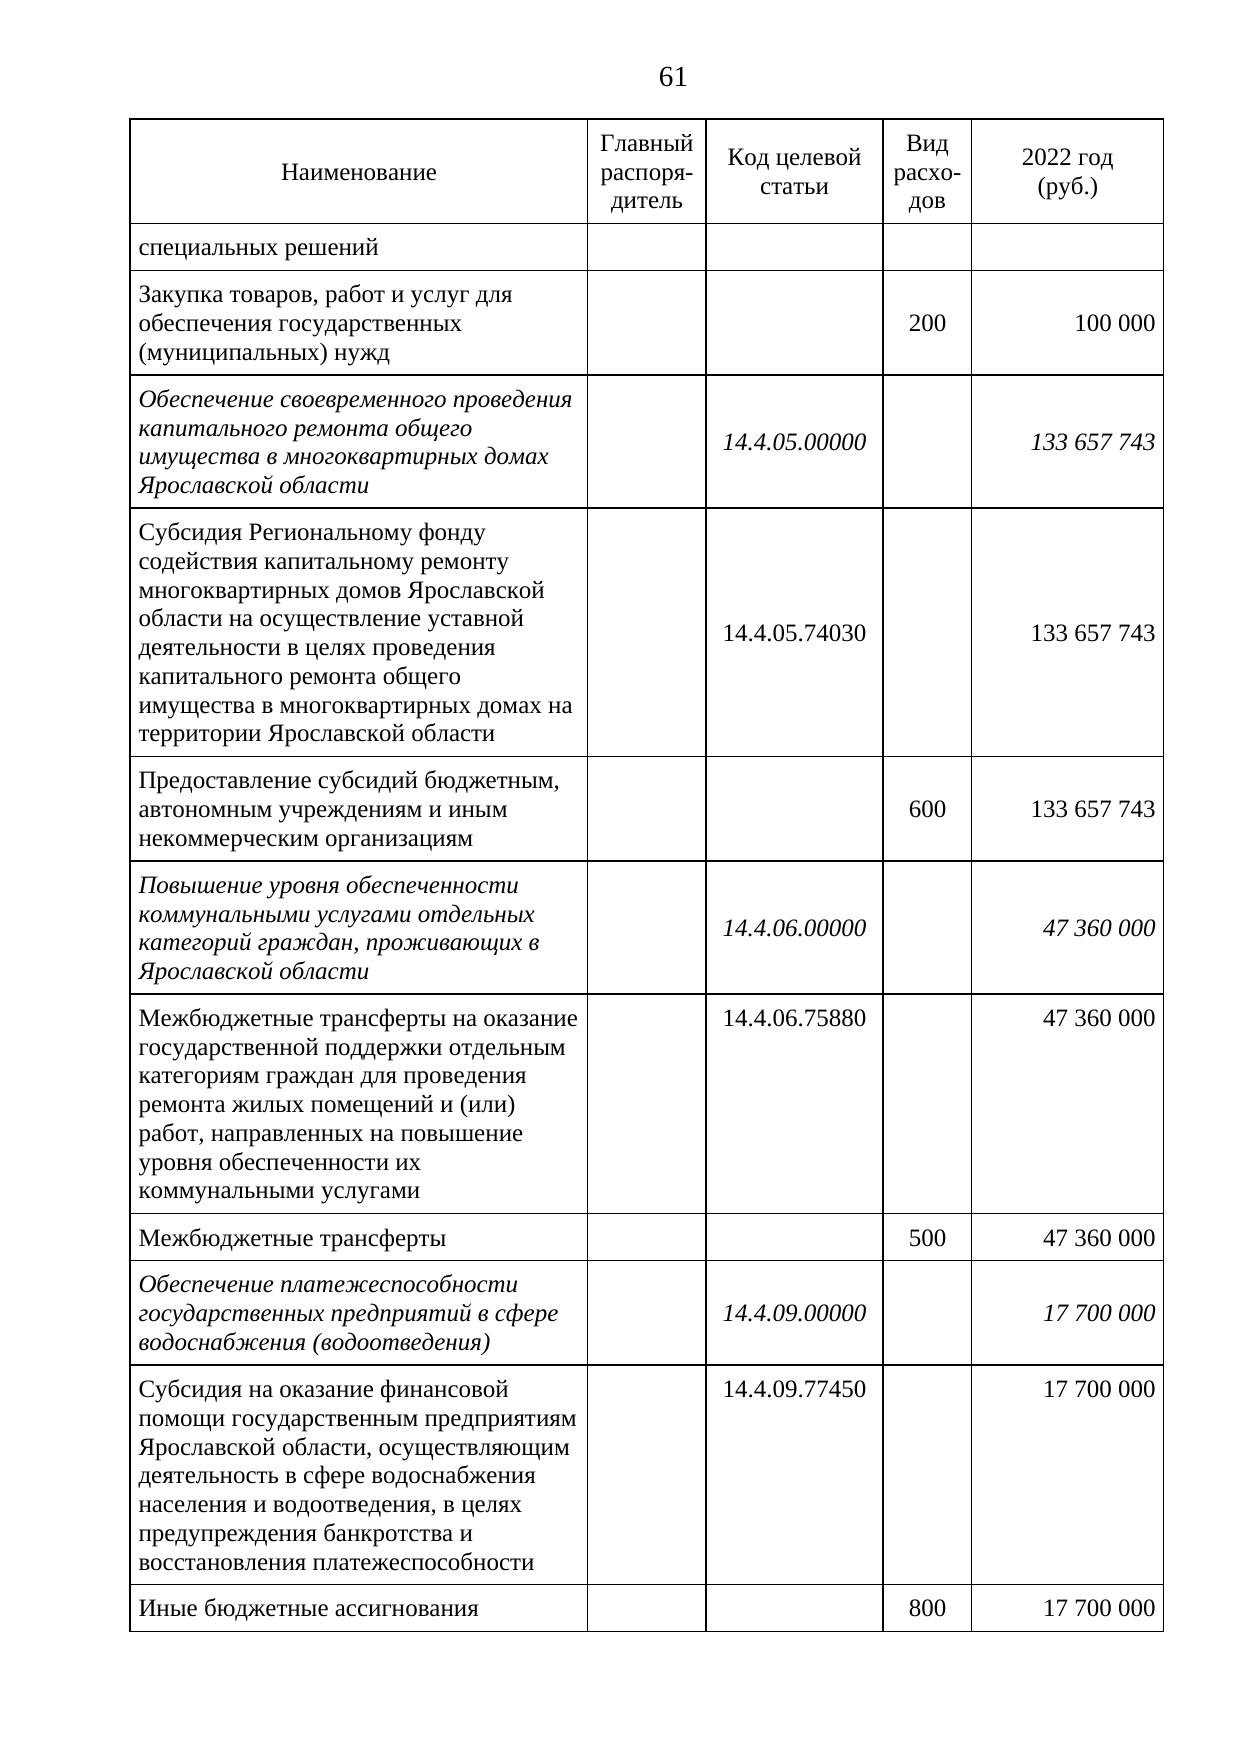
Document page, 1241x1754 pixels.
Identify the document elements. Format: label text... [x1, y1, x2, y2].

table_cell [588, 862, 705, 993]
table_header Наименование [131, 120, 587, 223]
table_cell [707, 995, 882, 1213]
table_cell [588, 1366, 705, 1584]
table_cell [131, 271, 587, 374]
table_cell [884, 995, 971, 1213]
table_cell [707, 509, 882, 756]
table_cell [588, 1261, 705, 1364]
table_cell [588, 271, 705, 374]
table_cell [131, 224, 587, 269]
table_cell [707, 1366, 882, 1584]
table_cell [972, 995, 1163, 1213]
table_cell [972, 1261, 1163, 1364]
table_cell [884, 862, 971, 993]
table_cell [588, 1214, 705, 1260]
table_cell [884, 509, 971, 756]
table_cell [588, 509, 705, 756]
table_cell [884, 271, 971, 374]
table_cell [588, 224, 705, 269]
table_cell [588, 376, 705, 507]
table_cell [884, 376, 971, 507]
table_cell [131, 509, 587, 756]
table_header Вид расхо-дов [884, 120, 971, 223]
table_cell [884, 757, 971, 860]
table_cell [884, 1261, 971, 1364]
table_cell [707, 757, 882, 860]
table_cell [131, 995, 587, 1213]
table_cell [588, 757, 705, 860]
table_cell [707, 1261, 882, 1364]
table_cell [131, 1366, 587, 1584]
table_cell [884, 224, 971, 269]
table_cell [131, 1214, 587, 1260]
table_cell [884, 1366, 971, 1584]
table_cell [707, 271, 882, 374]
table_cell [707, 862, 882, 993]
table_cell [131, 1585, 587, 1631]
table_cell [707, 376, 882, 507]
table_header Код целевой статьи [707, 120, 882, 223]
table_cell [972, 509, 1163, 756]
table_header 2022 год (руб.) [972, 120, 1163, 223]
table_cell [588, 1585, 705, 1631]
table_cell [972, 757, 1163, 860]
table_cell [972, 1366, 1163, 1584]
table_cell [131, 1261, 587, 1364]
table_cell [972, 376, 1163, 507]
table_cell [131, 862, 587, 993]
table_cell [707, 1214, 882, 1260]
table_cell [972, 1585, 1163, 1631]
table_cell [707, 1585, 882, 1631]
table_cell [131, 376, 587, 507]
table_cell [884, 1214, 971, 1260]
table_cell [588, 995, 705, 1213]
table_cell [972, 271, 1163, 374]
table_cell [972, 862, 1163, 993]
table_header Главный распоря-дитель [588, 120, 705, 223]
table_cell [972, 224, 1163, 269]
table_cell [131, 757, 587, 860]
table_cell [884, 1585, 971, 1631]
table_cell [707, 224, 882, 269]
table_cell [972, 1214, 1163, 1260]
